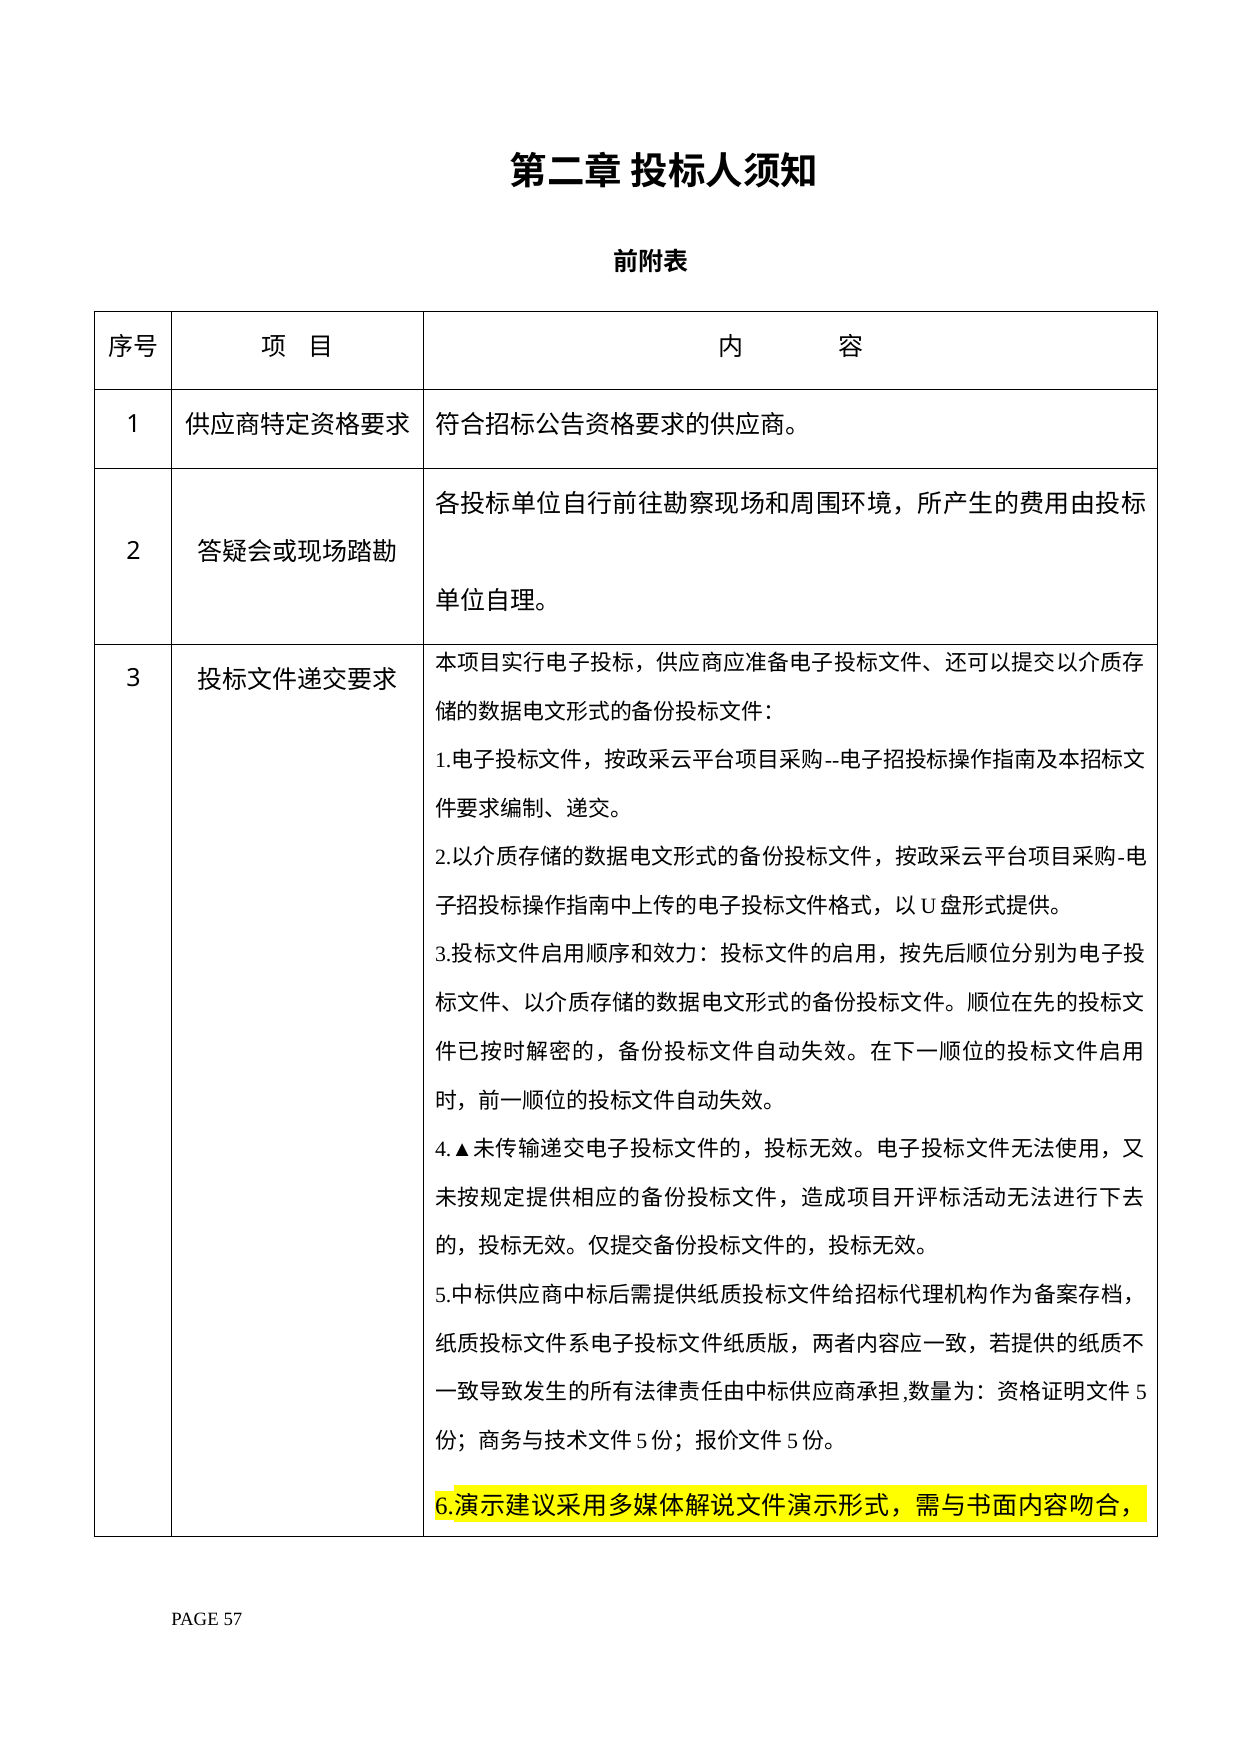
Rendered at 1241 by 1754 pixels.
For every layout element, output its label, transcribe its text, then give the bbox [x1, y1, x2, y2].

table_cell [424, 645, 1157, 1536]
table_header 序号 [95, 312, 171, 389]
table_cell 供应商特定资格要求 [172, 390, 423, 468]
table_header 内 容 [424, 312, 1157, 389]
table_cell 各投标单位自行前往勘察现场和周围环境，所产生的费用由投标单位自理。 [424, 469, 1157, 644]
table_header 项 目 [172, 312, 423, 389]
table_cell 2 [95, 469, 171, 644]
table_cell 3 [95, 645, 171, 1536]
table_cell 符合招标公告资格要求的供应商。 [424, 390, 1157, 468]
table_cell 1 [95, 390, 171, 468]
table_cell 答疑会或现场踏勘 [172, 469, 423, 644]
text 第二章 投标人须知 [167, 135, 1085, 200]
table_cell 投标文件递交要求 [172, 645, 423, 1536]
text 前附表 [167, 227, 1085, 292]
